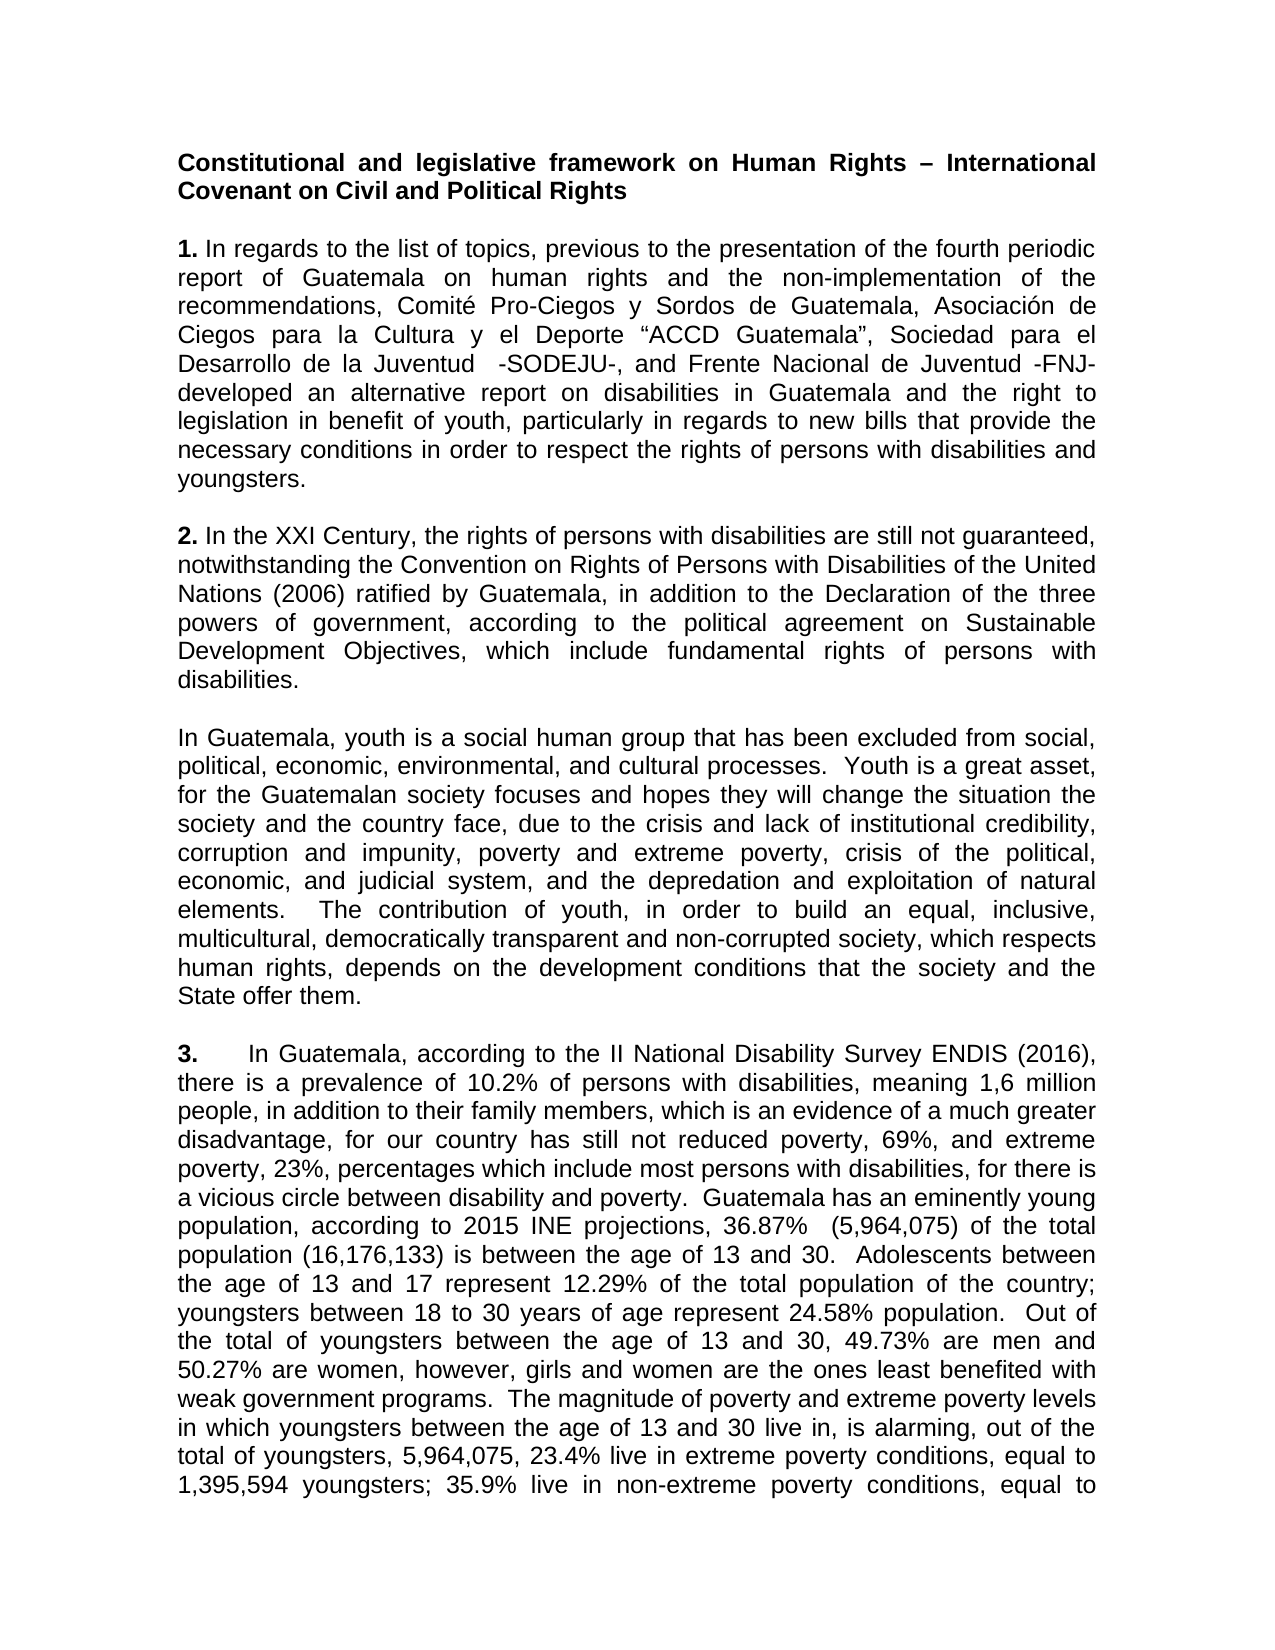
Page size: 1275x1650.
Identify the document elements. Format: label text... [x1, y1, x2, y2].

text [177, 1039, 1098, 1499]
text 1. In regards to the list of topics, previous to the presentation of the fourth periodic report of Guatemala on human rights and the non-implementation of the recommendations, Comité Pro-Ciegos y Sordos de Guatemala, Asociación de Ciegos para la Cultura y el Deporte “ACCD Guatemala”, Sociedad para el Desarrollo de la Juventud -SODEJU-, and Frente Nacional de Juventud -FNJ- developed an alternative report on disabilities in Guatemala and the right to legislation in benefit of youth, particularly in regards to new bills that provide the necessary conditions in order to respect the rights of persons with disabilities and youngsters. [177, 205, 1098, 493]
text 2. In the XXI Century, the rights of persons with disabilities are still not guaranteed, notwithstanding the Convention on Rights of Persons with Disabilities of the United Nations (2006) ratified by Guatemala, in addition to the Declaration of the three powers of government, according to the political agreement on Sustainable Development Objectives, which include fundamental rights of persons with disabilities. [177, 493, 1098, 694]
text Constitutional and legislative framework on Human Rights – International Covenant on Civil and Political Rights [177, 148, 1098, 205]
text In Guatemala, youth is a social human group that has been excluded from social, political, economic, environmental, and cultural processes. Youth is a great asset, for the Guatemalan society focuses and hopes they will change the situation the society and the country face, due to the crisis and lack of institutional credibility, corruption and impunity, poverty and extreme poverty, crisis of the political, economic, and judicial system, and the depredation and exploitation of natural elements. The contribution of youth, in order to build an equal, inclusive, multicultural, democratically transparent and non-corrupted society, which respects human rights, depends on the development conditions that the society and the State offer them. [177, 723, 1098, 1010]
